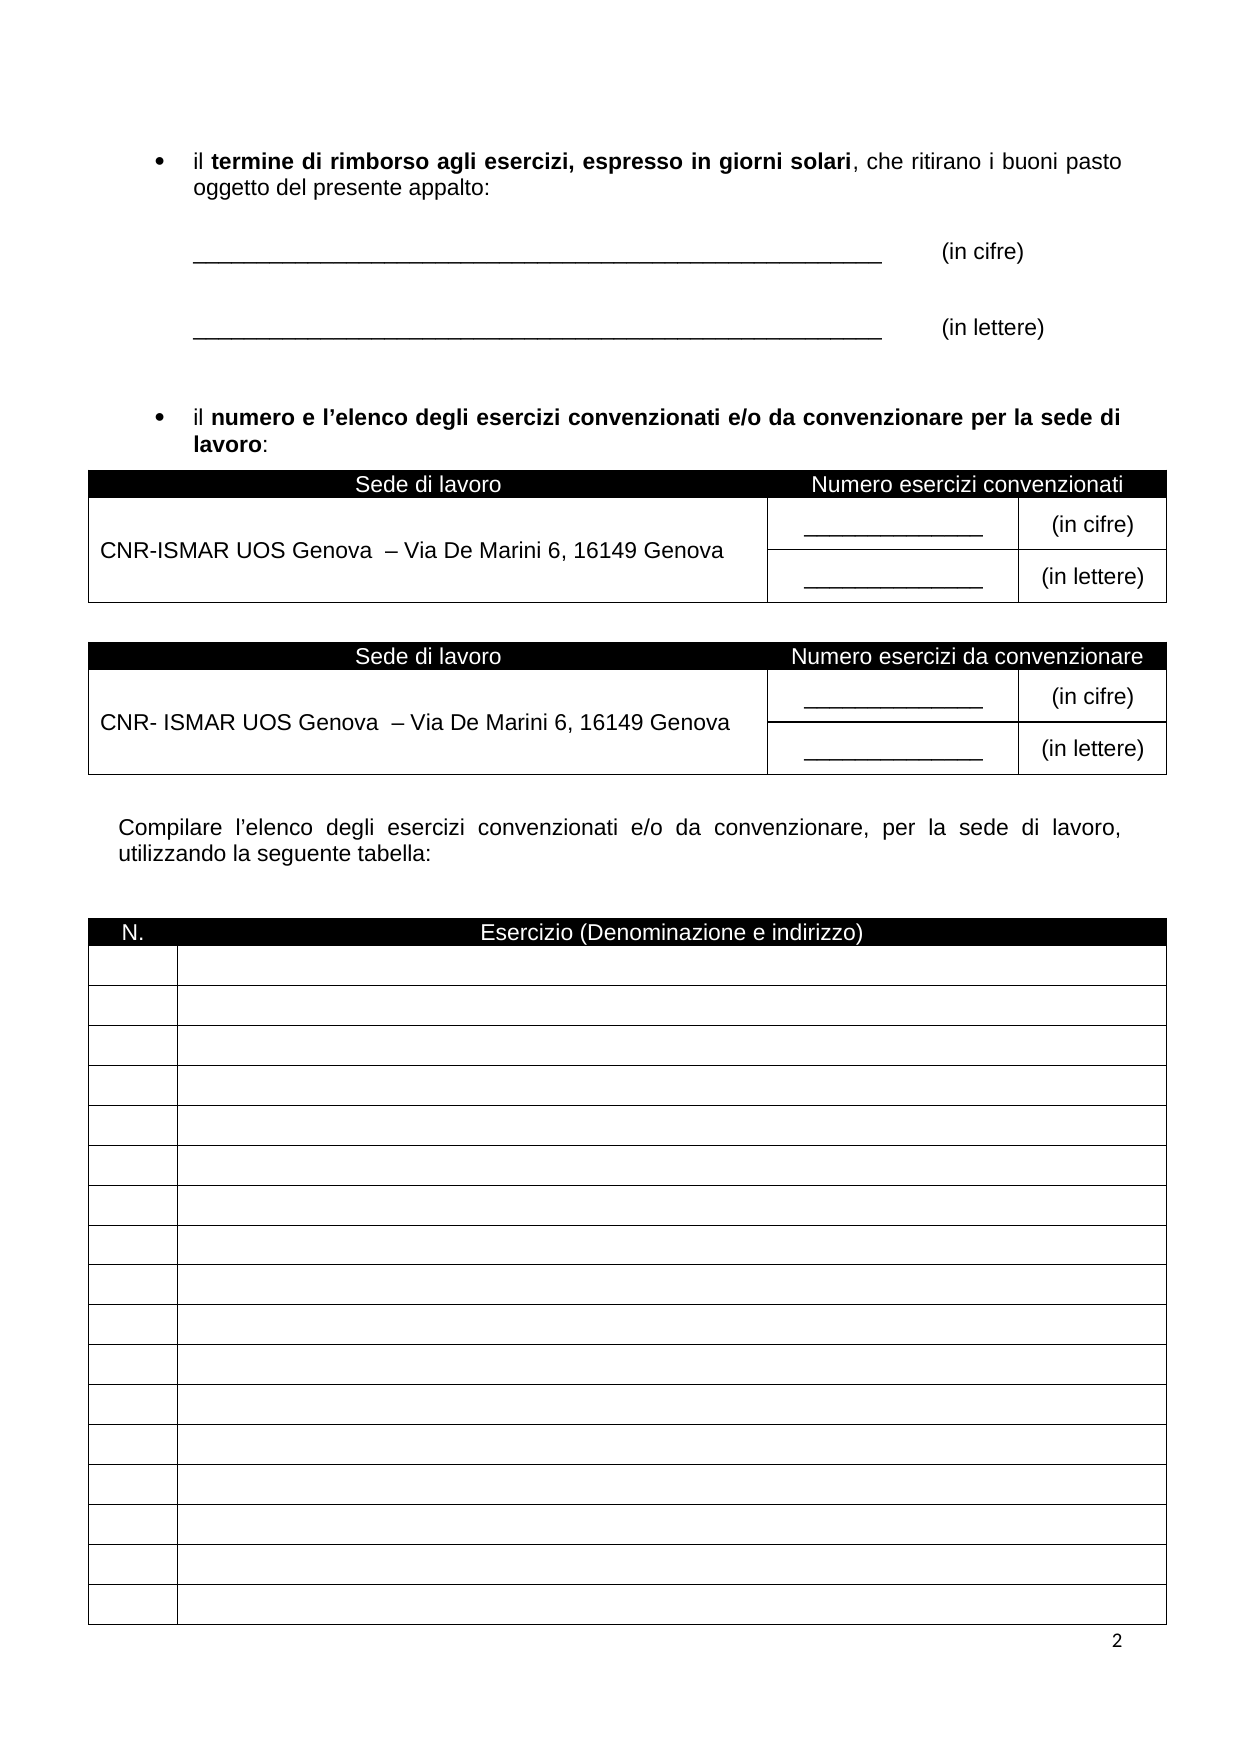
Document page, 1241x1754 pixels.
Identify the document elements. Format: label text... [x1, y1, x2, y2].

table_cell [89, 1545, 177, 1583]
table_cell [178, 1465, 1166, 1504]
table_header Numero esercizi convenzionati [768, 471, 1166, 497]
list il termine di rimborso agli esercizi, espresso in giorni solari, che ritirano i buoni pasto oggetto del presente appalto: [156, 148, 1122, 200]
table_header Sede di lavoro [89, 471, 767, 497]
table_cell [89, 1146, 177, 1184]
table_cell (in lettere) [1019, 723, 1166, 774]
table_cell [89, 1585, 177, 1623]
table_cell (in cifre) [1019, 498, 1166, 549]
table_cell [89, 1226, 177, 1264]
table_cell [89, 1106, 177, 1145]
table_cell ______________ [768, 723, 1018, 774]
table_cell CNR- ISMAR UOS Genova – Via De Marini 6, 16149 Genova [89, 670, 767, 774]
table_cell (in lettere) [930, 289, 1133, 366]
table_cell [178, 1505, 1166, 1544]
table_cell [89, 1265, 177, 1304]
table_cell ______________ [768, 670, 1018, 721]
table_cell [178, 946, 1166, 985]
table_cell [89, 1425, 177, 1464]
table_cell [178, 1066, 1166, 1105]
table_cell [89, 1066, 177, 1105]
table_header N. [89, 919, 177, 945]
table_cell [89, 946, 177, 985]
table_cell [178, 1425, 1166, 1464]
table_cell [178, 1186, 1166, 1224]
table_cell [178, 1305, 1166, 1344]
text Compilare l’elenco degli esercizi convenzionati e/o da convenzionare, per la sede di lavoro, utilizzando la seguente tabella: [118, 814, 1122, 866]
table_cell [89, 1026, 177, 1065]
table_cell ______________________________________________________ [182, 289, 930, 366]
table_cell [178, 1265, 1166, 1304]
table_cell (in cifre) [1019, 670, 1166, 721]
table_cell [178, 1545, 1166, 1583]
table_cell [89, 1385, 177, 1424]
table_header Numero esercizi da convenzionare [768, 643, 1166, 669]
table_cell (in lettere) [1019, 550, 1166, 602]
list il numero e l’elenco degli esercizi convenzionati e/o da convenzionare per la sede di lavoro: [156, 404, 1122, 457]
table_cell [89, 1505, 177, 1544]
table_header (in cifre) [930, 213, 1133, 289]
table_cell [178, 1226, 1166, 1264]
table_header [182, 213, 930, 289]
table_cell [178, 1585, 1166, 1623]
table_cell ______________ [768, 550, 1018, 602]
table_header Esercizio (Denominazione e indirizzo) [178, 919, 1166, 945]
table_cell [89, 1186, 177, 1224]
table_cell [89, 1345, 177, 1384]
table_cell ______________ [768, 498, 1018, 549]
table_cell [89, 1465, 177, 1504]
table_cell [178, 1106, 1166, 1145]
table_header Sede di lavoro [89, 643, 767, 669]
table_cell [178, 1026, 1166, 1065]
table_cell [89, 1305, 177, 1344]
table_cell [178, 1385, 1166, 1424]
table_cell [89, 986, 177, 1025]
table_cell [178, 1345, 1166, 1384]
table_cell CNR-ISMAR UOS Genova – Via De Marini 6, 16149 Genova [89, 498, 767, 602]
table_cell [178, 986, 1166, 1025]
table_cell [178, 1146, 1166, 1184]
